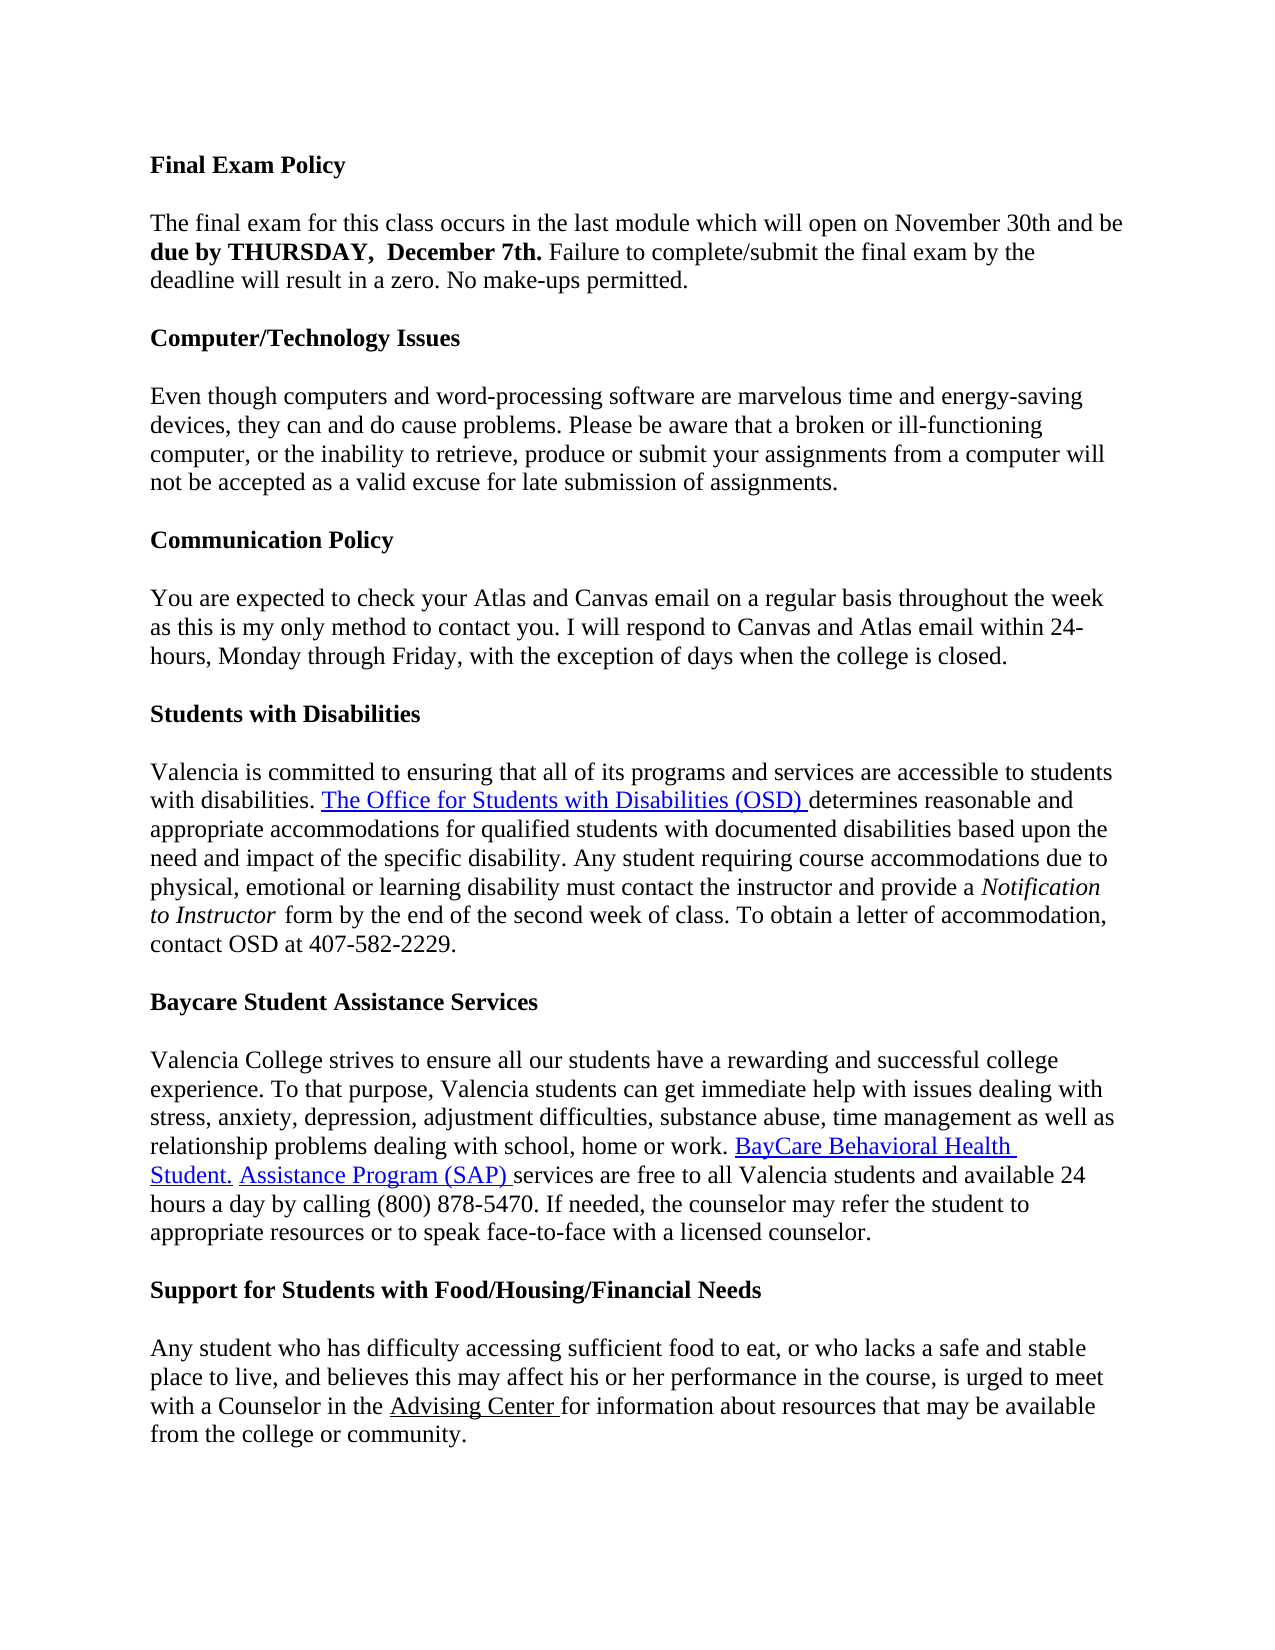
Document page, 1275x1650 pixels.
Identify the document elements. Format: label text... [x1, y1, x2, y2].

text Students with Disabilities [150, 699, 1125, 727]
text You are expected to check your Atlas and Canvas email on a regular basis throughout the week as this is my only method to contact you. I will respond to Canvas and Atlas email within 24-hours, Monday through Friday, with the exception of days when the college is closed. [150, 583, 1125, 669]
text Computer/Technology Issues [150, 323, 1125, 352]
text Support for Students with Food/Housing/Financial Needs [150, 1275, 1125, 1304]
text Even though computers and word-processing software are marvelous time and energy-saving devices, they can and do cause problems. Please be aware that a broken or ill-functioning computer, or the inability to retrieve, produce or submit your assignments from a computer will not be accepted as a valid excuse for late submission of assignments. [150, 381, 1125, 496]
text The final exam for this class occurs in the last module which will open on November 30th and be due by THURSDAY, December 7th. Failure to complete/submit the final exam by the deadline will result in a zero. No make-ups permitted. [150, 208, 1125, 294]
text Valencia College strives to ensure all our students have a rewarding and successful college experience. To that purpose, Valencia students can get immediate help with issues dealing with stress, anxiety, depression, adjustment difficulties, substance abuse, time management as well as relationship problems dealing with school, home or work. BayCare Behavioral Health Student. Assistance Program (SAP) services are free to all Valencia students and available 24 hours a day by calling (800) 878-5470. If needed, the counselor may refer the student to appropriate resources or to speak face-to-face with a licensed counselor. [150, 1045, 1125, 1246]
text Any student who has difficulty accessing sufficient food to eat, or who lacks a safe and stable place to live, and believes this may affect his or her performance in the course, is urged to meet with a Counselor in the Advising Center for information about resources that may be available from the college or community. [150, 1333, 1125, 1448]
text Valencia is committed to ensuring that all of its programs and services are accessible to students with disabilities. The Office for Students with Disabilities (OSD) determines reasonable and appropriate accommodations for qualified students with documented disabilities based upon the need and impact of the specific disability. Any student requiring course accommodations due to physical, emotional or learning disability must contact the instructor and provide a Notification to Instructor form by the end of the second week of class. To obtain a letter of accommodation, contact OSD at 407-582-2229. [150, 757, 1125, 958]
text Baycare Student Assistance Services [150, 987, 1125, 1016]
text Final Exam Policy [150, 150, 1125, 179]
text Communication Policy [150, 525, 1125, 554]
